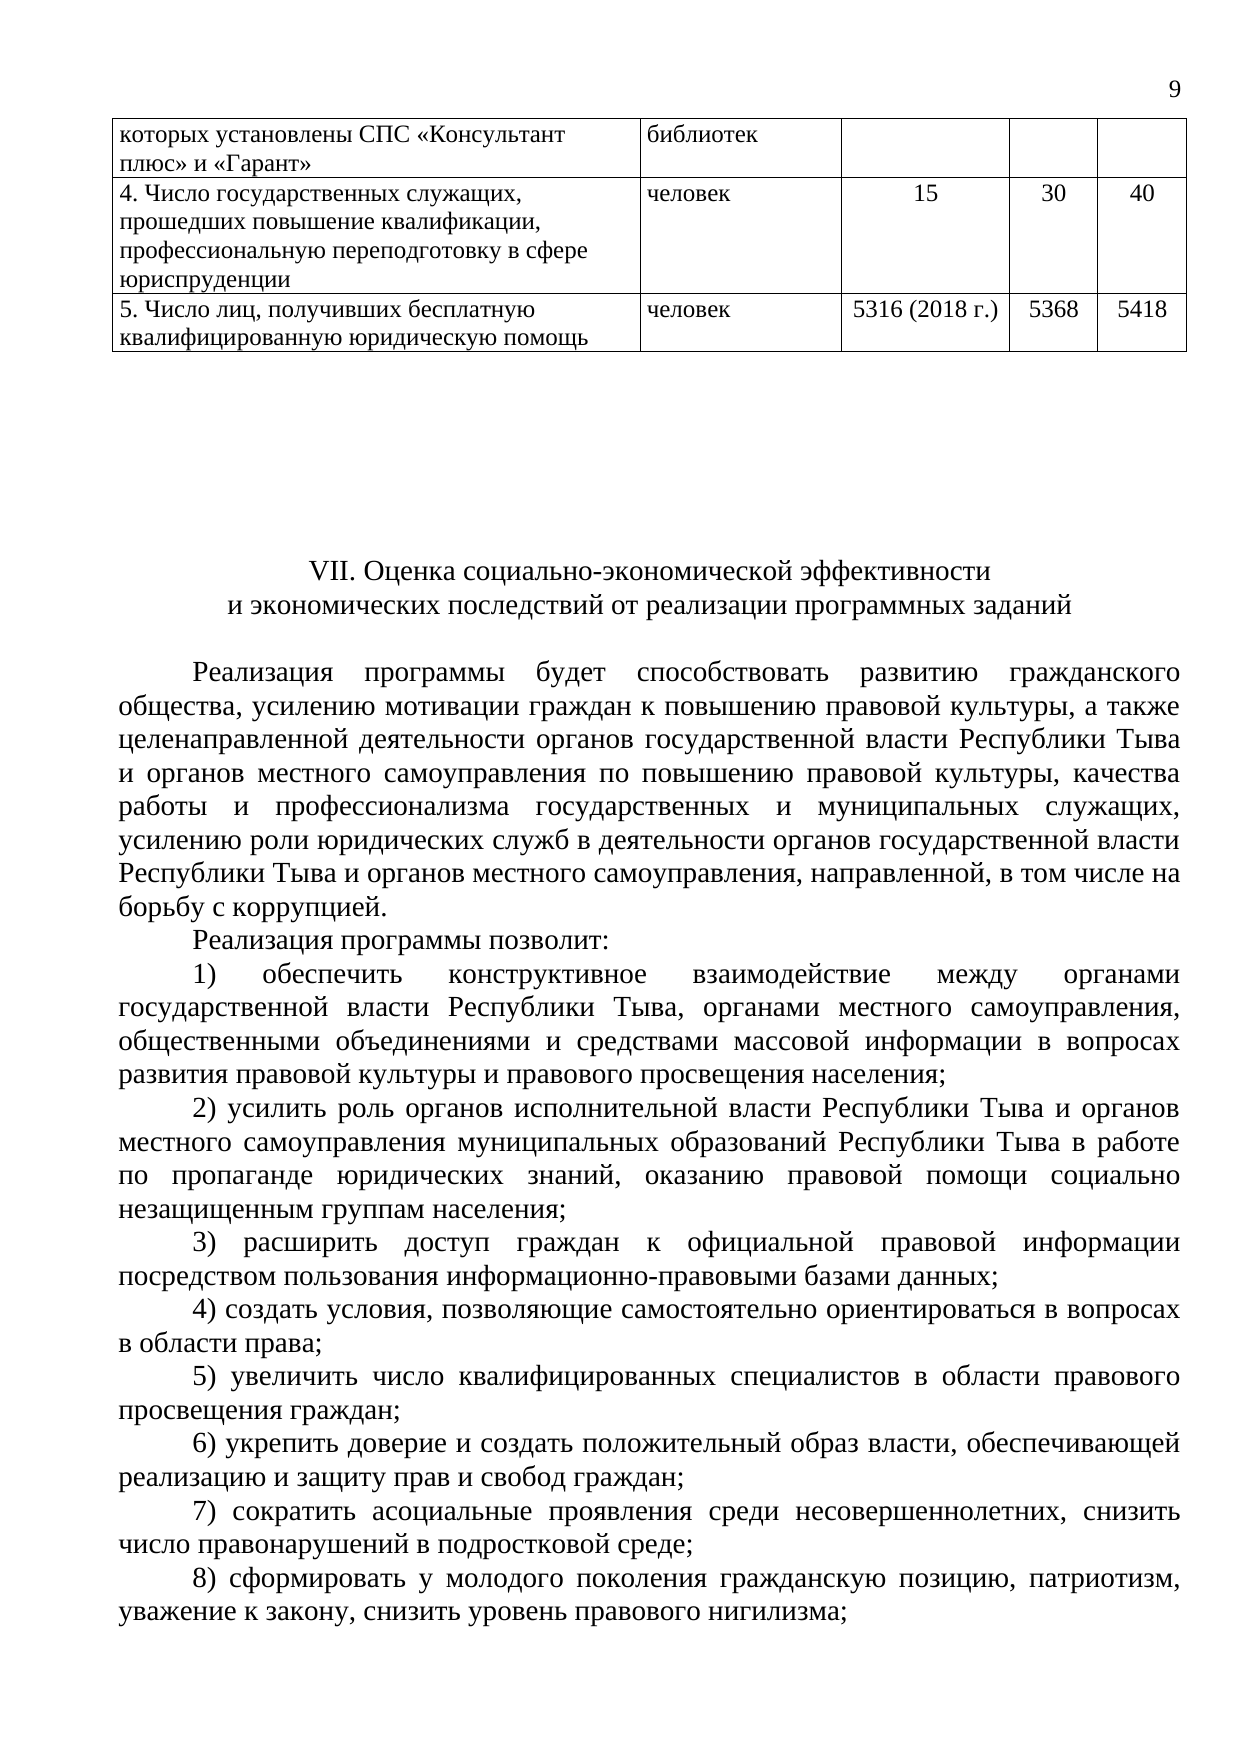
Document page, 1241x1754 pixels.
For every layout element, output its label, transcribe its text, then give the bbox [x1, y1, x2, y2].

table_cell 40 [1098, 178, 1186, 293]
table_cell 5368 [1010, 294, 1097, 351]
text VII. Оценка социально-экономической эффективности [118, 553, 1181, 587]
text 1) обеспечить конструктивное взаимодействие между органами государственной власти Республики Тыва, органами местного самоуправления, общественными объединениями и средствами массовой информации в вопросах развития правовой культуры и правового просвещения населения; [118, 956, 1181, 1090]
table_cell 5316 (2018 г.) [842, 294, 1009, 351]
text 6) укрепить доверие и создать положительный образ власти, обеспечивающей реализацию и защиту прав и свобод граждан; [118, 1426, 1181, 1493]
text 4) создать условия, позволяющие самостоятельно ориентироваться в вопросах в области права; [118, 1291, 1181, 1358]
table_cell 5418 [1098, 294, 1186, 351]
table_cell человек [641, 178, 841, 293]
text Реализация программы позволит: [118, 922, 1181, 956]
text и экономических последствий от реализации программных заданий [118, 587, 1181, 621]
table_cell 25 [1098, 119, 1186, 177]
table_cell 20 [1010, 119, 1097, 177]
text 5) увеличить число квалифицированных специалистов в области правового просвещения граждан; [118, 1358, 1181, 1426]
table_cell 15 [842, 178, 1009, 293]
text 2) усилить роль органов исполнительной власти Республики Тыва и органов местного самоуправления муниципальных образований Республики Тыва в работе по пропаганде юридических знаний, оказанию правовой помощи социально незащищенным группам населения; [118, 1090, 1181, 1224]
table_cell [113, 119, 640, 177]
table_cell 30 [1010, 178, 1097, 293]
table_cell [641, 119, 841, 177]
table_cell 5. Число лиц, получивших бесплатную квалифицированную юридическую помощь [113, 294, 640, 351]
table_cell человек [641, 294, 841, 351]
text Реализация программы будет способствовать развитию гражданского общества, усилению мотивации граждан к повышению правовой культуры, а также целенаправленной деятельности органов государственной власти Республики Тыва и органов местного самоуправления по повышению правовой культуры, качества работы и профессионализма государственных и муниципальных служащих, усилению роли юридических служб в деятельности органов государственной власти Республики Тыва и органов местного самоуправления, направленной, в том числе на борьбу с коррупцией. [118, 654, 1181, 922]
text 3) расширить доступ граждан к официальной правовой информации посредством пользования информационно-правовыми базами данных; [118, 1224, 1181, 1291]
table_cell 16 [842, 119, 1009, 177]
table_cell 4. Число государственных служащих, прошедших повышение квалификации, профессиональную переподготовку в сфере юриспруденции [113, 178, 640, 293]
text 8) сформировать у молодого поколения гражданскую позицию, патриотизм, уважение к закону, снизить уровень правового нигилизма; [118, 1560, 1181, 1627]
text 7) сократить асоциальные проявления среди несовершеннолетних, снизить число правонарушений в подростковой среде; [118, 1493, 1181, 1560]
